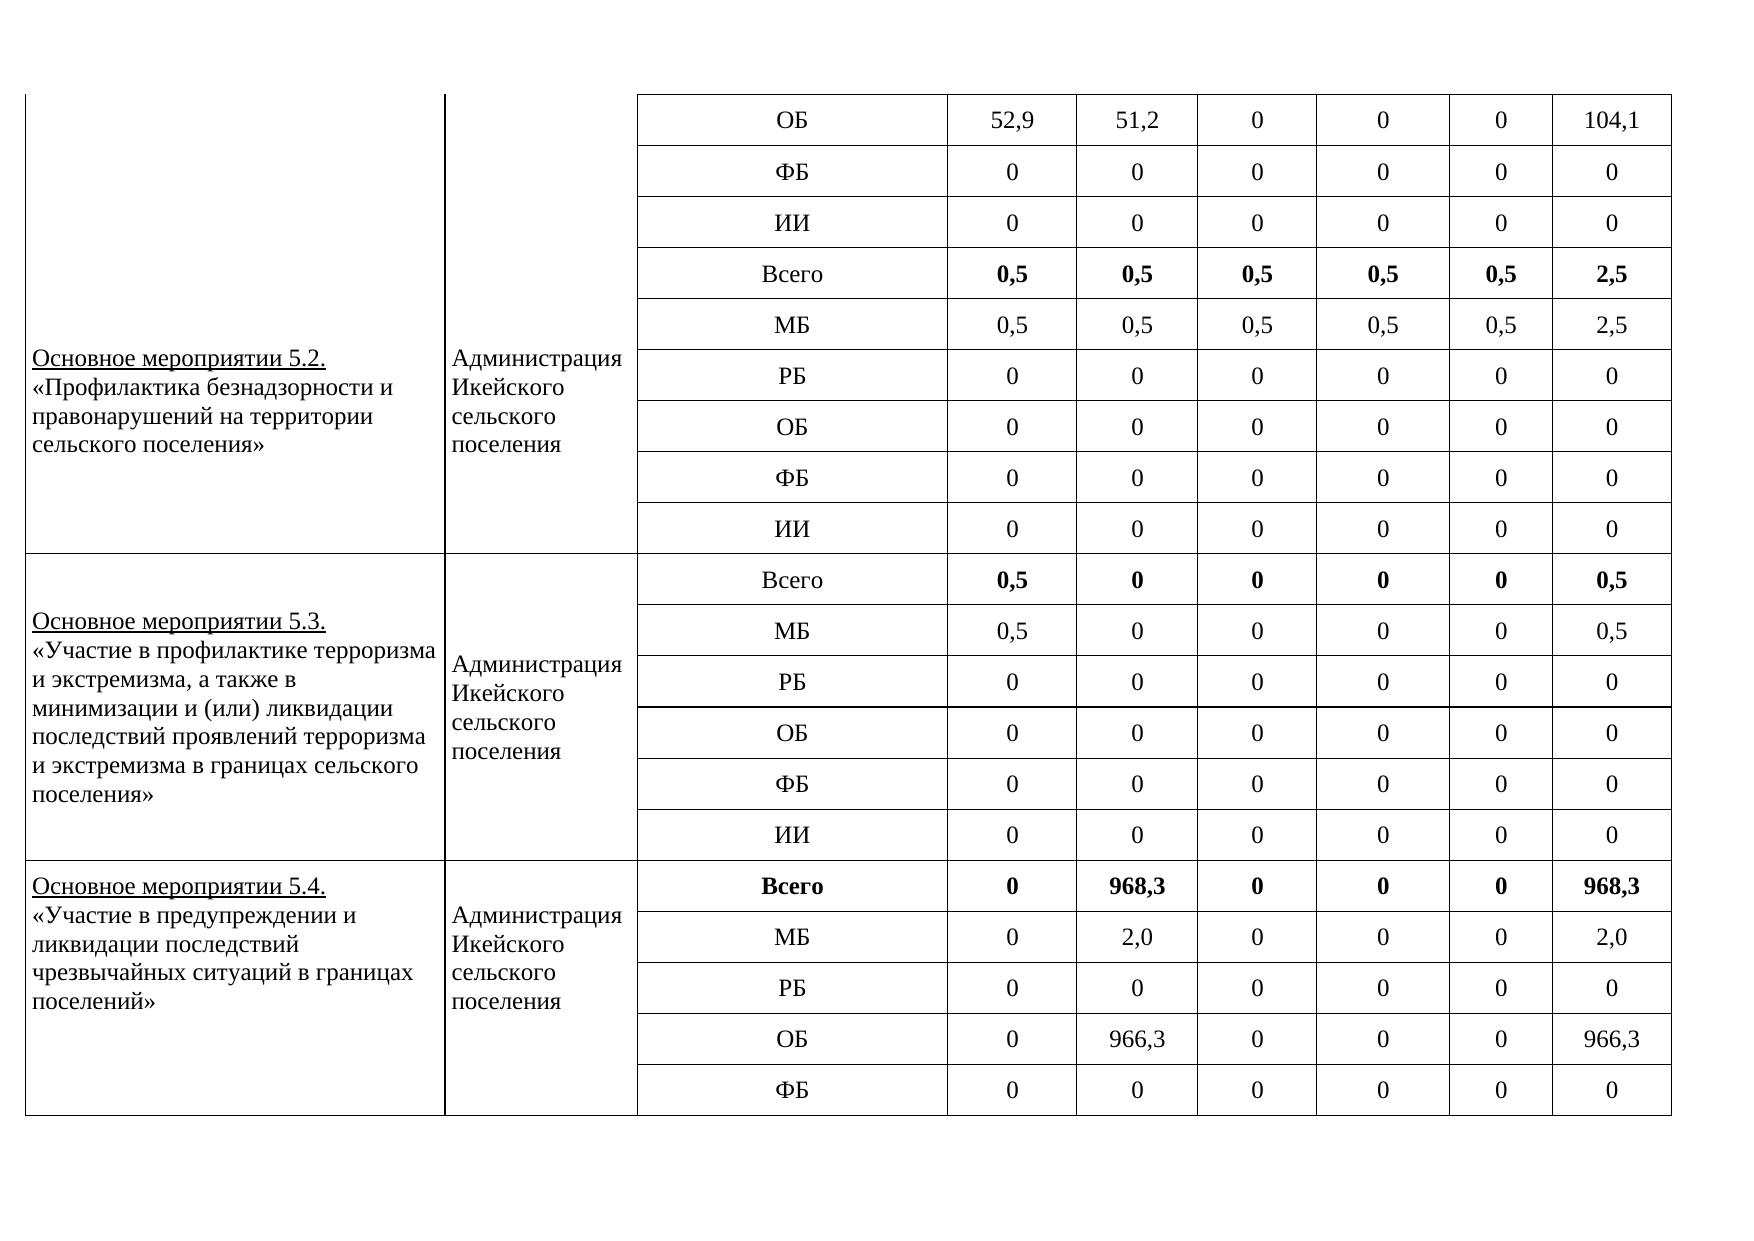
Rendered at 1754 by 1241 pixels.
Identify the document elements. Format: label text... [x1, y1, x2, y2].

table_cell 0 [1317, 656, 1449, 706]
table_cell 0,5 [948, 605, 1076, 655]
table_cell 0,5 [1317, 299, 1449, 349]
table_cell 2,5 [1553, 299, 1671, 349]
table_cell ИИ [638, 810, 947, 859]
table_cell ОБ [638, 708, 947, 757]
table_cell 51,2 [1077, 95, 1197, 145]
table_cell 0 [948, 146, 1076, 196]
table_cell 0 [948, 452, 1076, 502]
table_cell 0 [948, 810, 1076, 859]
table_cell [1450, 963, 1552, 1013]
table_cell 968,3 [1077, 861, 1197, 911]
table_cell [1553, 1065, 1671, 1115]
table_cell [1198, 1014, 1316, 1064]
table_cell МБ [638, 299, 947, 349]
table_cell 0 [1198, 146, 1316, 196]
table_cell 0 [1450, 605, 1552, 655]
table_cell 0,5 [1198, 299, 1316, 349]
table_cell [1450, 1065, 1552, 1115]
table_cell Администрация Икейского сельского поселения [446, 861, 637, 1115]
table_cell 0 [1553, 708, 1671, 757]
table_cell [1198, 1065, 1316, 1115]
table_cell 0 [1317, 810, 1449, 859]
table_cell 0 [1198, 401, 1316, 451]
table_cell 0 [1553, 810, 1671, 859]
table_cell 0 [1553, 452, 1671, 502]
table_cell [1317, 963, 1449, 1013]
table_cell 0 [1077, 759, 1197, 808]
table_cell РБ [638, 656, 947, 706]
table_cell 0 [1450, 452, 1552, 502]
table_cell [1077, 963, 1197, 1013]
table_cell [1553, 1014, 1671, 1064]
table_cell 0 [1077, 503, 1197, 553]
table_cell 0 [948, 759, 1076, 808]
table_cell 0 [1450, 554, 1552, 604]
table_cell 0 [1198, 912, 1316, 962]
table_cell 0 [1198, 503, 1316, 553]
table_cell ИИ [638, 197, 947, 247]
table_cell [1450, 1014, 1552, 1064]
table_cell 2,0 [1077, 912, 1197, 962]
table_cell 0 [948, 656, 1076, 706]
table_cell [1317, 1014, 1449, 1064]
table_cell 0 [1450, 350, 1552, 400]
table_cell 0 [1077, 401, 1197, 451]
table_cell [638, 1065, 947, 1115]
table_cell Основное мероприятии 5.4. «Участие в предупреждении и ликвидации последствий чрезвычайных ситуаций в границах поселений» [26, 861, 444, 1115]
table_cell Всего [638, 861, 947, 911]
table_cell 0 [1077, 197, 1197, 247]
table_cell 0 [1198, 95, 1316, 145]
table_cell 0 [1317, 708, 1449, 757]
table_cell ИИ [638, 503, 947, 553]
table_cell 0 [1317, 146, 1449, 196]
table_cell 968,3 [1553, 861, 1671, 911]
table_cell 0,5 [948, 248, 1076, 298]
table_cell ОБ [638, 95, 947, 145]
table_cell 0 [1198, 708, 1316, 757]
table_cell 0 [1317, 401, 1449, 451]
table_cell 0 [1450, 146, 1552, 196]
table_cell 0 [1317, 95, 1449, 145]
table_cell 0 [948, 912, 1076, 962]
table_cell ФБ [638, 146, 947, 196]
table_cell 0 [948, 197, 1076, 247]
table_cell 0 [1317, 452, 1449, 502]
table_cell 0 [1198, 350, 1316, 400]
table_cell 0 [1317, 861, 1449, 911]
table_cell Администрация Икейского сельского поселения [446, 554, 637, 859]
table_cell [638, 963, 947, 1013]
table_cell 0 [1553, 146, 1671, 196]
table_cell 0,5 [948, 554, 1076, 604]
table_cell 0 [1198, 605, 1316, 655]
table_cell 0 [1553, 503, 1671, 553]
table_cell 0,5 [1553, 605, 1671, 655]
table_cell 0 [1553, 350, 1671, 400]
table_cell 0 [1198, 554, 1316, 604]
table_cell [446, 247, 637, 553]
table_cell 0 [948, 708, 1076, 757]
table_cell Всего [638, 554, 947, 604]
table_cell ОБ [638, 401, 947, 451]
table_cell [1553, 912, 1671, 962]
table_cell 0 [1077, 452, 1197, 502]
table_cell 0 [1198, 197, 1316, 247]
table_cell 0 [1198, 759, 1316, 808]
table_cell 0,5 [948, 299, 1076, 349]
table_cell 0 [1198, 452, 1316, 502]
table_cell 0 [1317, 503, 1449, 553]
table_cell 0,5 [1450, 299, 1552, 349]
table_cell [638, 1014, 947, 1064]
table_cell 0 [1077, 708, 1197, 757]
table_cell 0 [1317, 912, 1449, 962]
table_cell 0 [1450, 759, 1552, 808]
table_cell МБ [638, 605, 947, 655]
table_cell 0 [1450, 95, 1552, 145]
table_cell 104,1 [1553, 95, 1671, 145]
table_cell 52,9 [948, 95, 1076, 145]
table_cell 0 [1317, 759, 1449, 808]
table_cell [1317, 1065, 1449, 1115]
table_cell 0 [948, 401, 1076, 451]
table_cell 0 [1450, 197, 1552, 247]
table_cell РБ [638, 350, 947, 400]
table_cell Всего [638, 248, 947, 298]
table_cell Основное мероприятии 5.2. «Профилактика безнадзорности и правонарушений на территории сельского поселения» [26, 247, 444, 553]
table_cell 0,5 [1198, 248, 1316, 298]
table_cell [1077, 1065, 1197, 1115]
table_cell 0 [1077, 656, 1197, 706]
table_cell 0 [1450, 503, 1552, 553]
table_cell 0 [1317, 605, 1449, 655]
table_cell 0,5 [1077, 248, 1197, 298]
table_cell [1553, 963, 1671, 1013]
table_cell 0 [1317, 350, 1449, 400]
table_cell 0 [1553, 401, 1671, 451]
table_cell Основное мероприятии 5.3. «Участие в профилактике терроризма и экстремизма, а также в минимизации и (или) ликвидации последствий проявлений терроризма и экстремизма в границах сельского поселения» [26, 554, 444, 859]
table_cell 0 [1450, 656, 1552, 706]
table_cell 0 [1450, 401, 1552, 451]
table_cell 0,5 [1317, 248, 1449, 298]
table_cell 0,5 [1553, 554, 1671, 604]
table_cell 0 [1198, 656, 1316, 706]
table_cell 0 [948, 861, 1076, 911]
table_cell 0 [1553, 197, 1671, 247]
table_cell 0 [1450, 810, 1552, 859]
table_cell 0 [1077, 554, 1197, 604]
table_cell 0 [1450, 708, 1552, 757]
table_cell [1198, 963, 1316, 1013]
table_cell 0 [948, 350, 1076, 400]
table_cell 0 [1198, 810, 1316, 859]
table_cell 0 [1077, 146, 1197, 196]
table_cell 0,5 [1077, 299, 1197, 349]
table_cell 0 [1198, 861, 1316, 911]
table_cell 2,5 [1553, 248, 1671, 298]
table_cell 0 [1553, 759, 1671, 808]
table_cell 0 [1077, 605, 1197, 655]
table_cell 0 [1450, 861, 1552, 911]
table_cell ФБ [638, 759, 947, 808]
table_cell 0 [1077, 350, 1197, 400]
table_cell 0,5 [1450, 248, 1552, 298]
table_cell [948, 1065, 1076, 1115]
table_cell 0 [948, 503, 1076, 553]
table_cell 0 [1317, 554, 1449, 604]
table_cell ФБ [638, 452, 947, 502]
table_cell 0 [1077, 810, 1197, 859]
table_cell 0 [1317, 197, 1449, 247]
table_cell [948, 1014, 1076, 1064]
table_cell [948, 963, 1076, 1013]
table_cell 0 [1450, 912, 1552, 962]
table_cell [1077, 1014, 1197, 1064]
table_cell МБ [638, 912, 947, 962]
table_cell 0 [1553, 656, 1671, 706]
